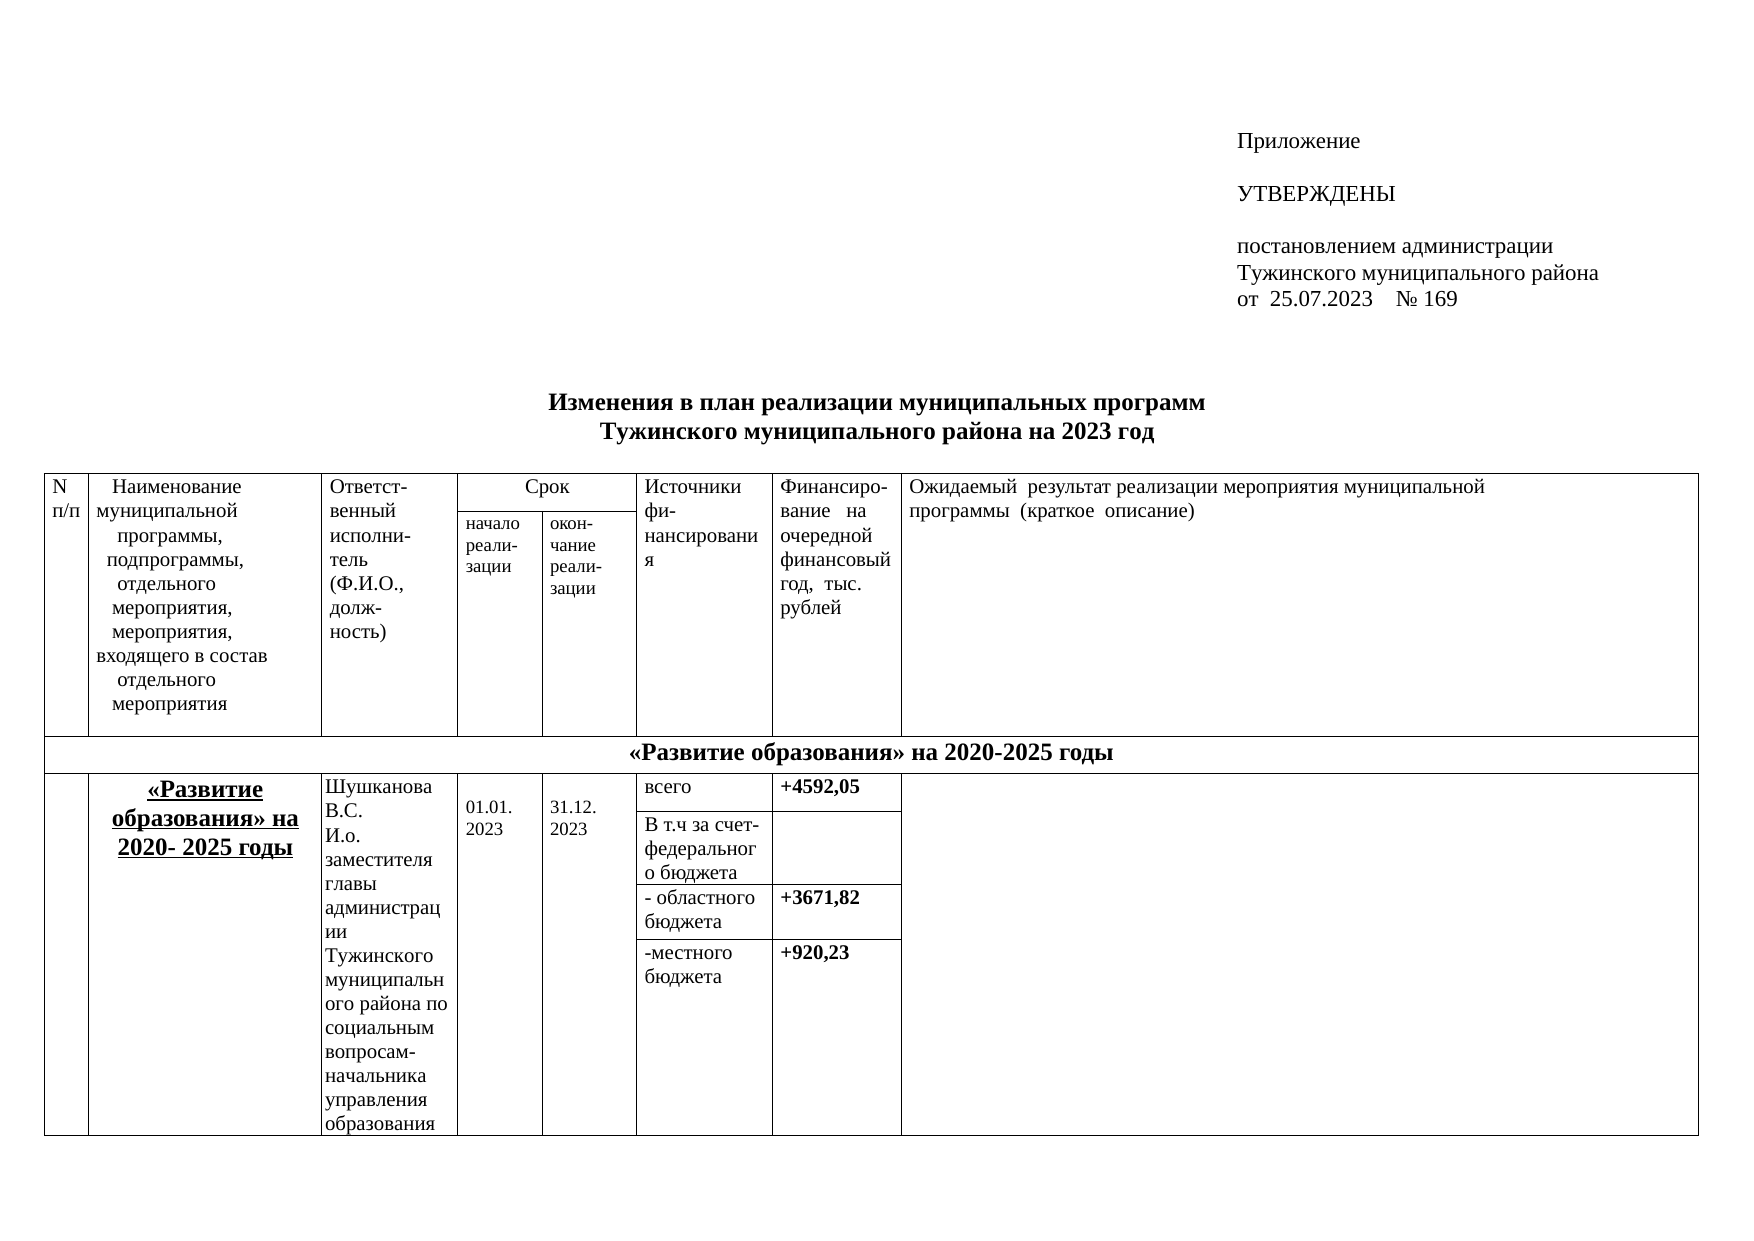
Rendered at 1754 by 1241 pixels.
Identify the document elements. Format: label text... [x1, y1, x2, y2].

table_cell [45, 774, 88, 1135]
table_header Ответст- венный исполни- тель (Ф.И.О., долж- ность) [322, 474, 457, 736]
table_cell Шушканова В.С. И.о. заместителя главы администрации Тужинского муниципального района по социальным вопросам- начальника управления образования [322, 774, 457, 1135]
table_header Приложение УТВЕРЖДЕНЫ постановлением администрации Тужинского муниципального района от 25.07.2023 № 169 [1226, 127, 1677, 311]
text Тужинского муниципального района на 2023 год [89, 416, 1665, 444]
table_cell всего [637, 774, 772, 811]
table_cell -местного бюджета [637, 940, 772, 1135]
table_cell окон- чание реали- зации [543, 512, 636, 736]
table_cell [773, 812, 901, 884]
table_header N п/п [45, 474, 88, 736]
table_cell +3671,82 [773, 885, 901, 939]
table_header Финансиро- вание на очередной финансовый год, тыс. рублей [773, 474, 901, 736]
table_header Срок [458, 474, 636, 511]
table_cell В т.ч за счет-федерального бюджета [637, 812, 772, 884]
table_header Наименование муниципальной программы, подпрограммы, отдельного мероприятия, мероприятия, входящего в состав отдельного мероприятия [89, 474, 321, 736]
table_cell +920,23 [773, 940, 901, 1135]
table_cell +4592,05 [773, 774, 901, 811]
table_cell «Развитие образования» на 2020-2025 годы [45, 737, 1698, 773]
table_cell начало реали- зации [458, 512, 542, 736]
table_cell «Развитие образования» на 2020- 2025 годы [89, 774, 321, 1135]
text Изменения в план реализации муниципальных программ [89, 387, 1665, 416]
table_cell 01.01. 2023 [458, 774, 542, 1135]
table_cell - областного бюджета [637, 885, 772, 939]
table_header Ожидаемый результат реализации мероприятия муниципальной программы (краткое описание) [902, 474, 1698, 736]
table_cell [902, 774, 1698, 1135]
table_header Источники фи- нансирования [637, 474, 772, 736]
table_cell 31.12. 2023 [543, 774, 636, 1135]
